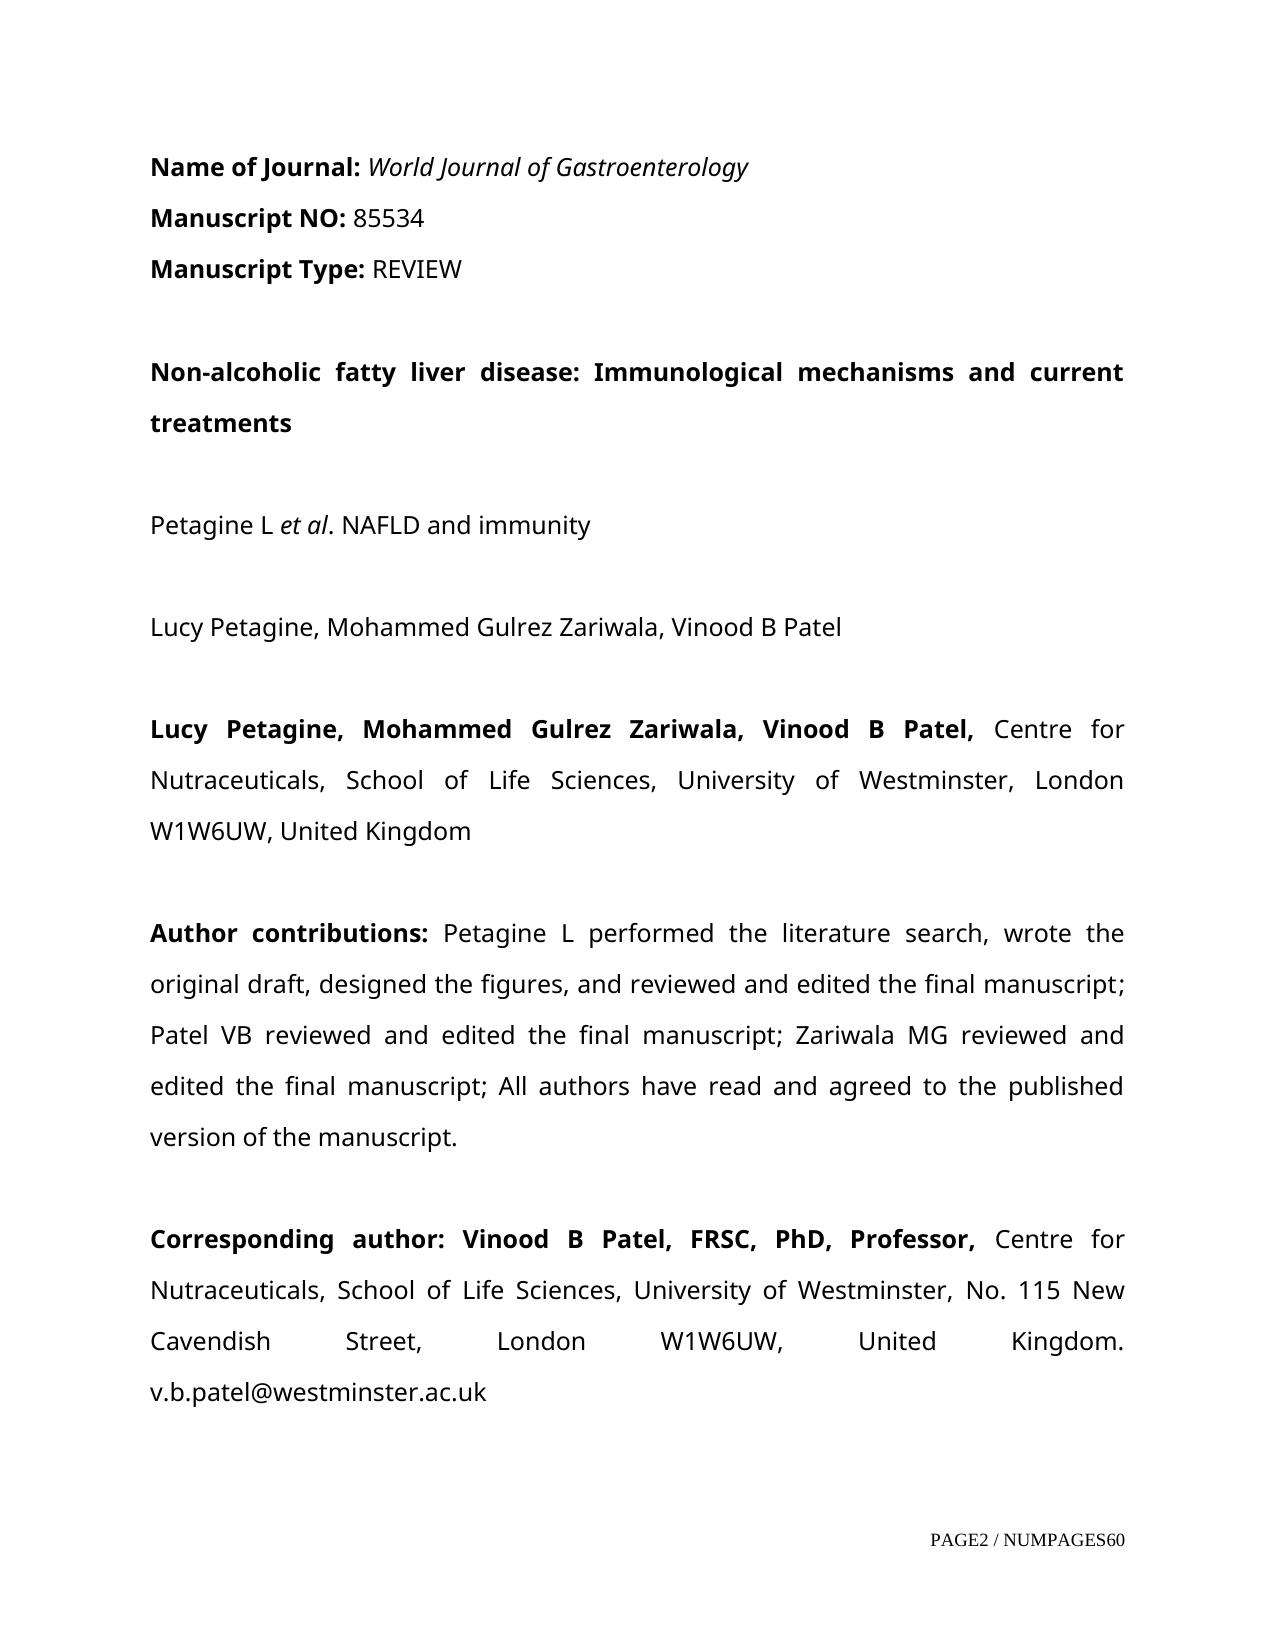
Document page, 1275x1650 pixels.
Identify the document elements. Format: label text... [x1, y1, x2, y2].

text Author contributions: Petagine L performed the literature search, wrote the original draft, designed the figures, and reviewed and edited the final manuscript; Patel VB reviewed and edited the final manuscript; Zariwala MG reviewed and edited the final manuscript; All authors have read and agreed to the published version of the manuscript. [150, 916, 1125, 1154]
text Lucy Petagine, Mohammed Gulrez Zariwala, Vinood B Patel, Centre for Nutraceuticals, School of Life Sciences, University of Westminster, London W1W6UW, United Kingdom [150, 711, 1125, 848]
text Manuscript NO: 85534 [150, 201, 1125, 235]
text Petagine L et al. NAFLD and immunity [150, 507, 1125, 541]
text Name of Journal: World Journal of Gastroenterology [150, 150, 1125, 184]
text Non-alcoholic fatty liver disease: Immunological mechanisms and current treatments [150, 354, 1125, 439]
text Manuscript Type: REVIEW [150, 252, 1125, 286]
text Lucy Petagine, Mohammed Gulrez Zariwala, Vinood B Patel [150, 609, 1125, 643]
text Corresponding author: Vinood B Patel, FRSC, PhD, Professor, Centre for Nutraceuticals, School of Life Sciences, University of Westminster, No. 115 New Cavendish Street, London W1W6UW, United Kingdom. v.b.patel@westminster.ac.uk [150, 1222, 1125, 1409]
